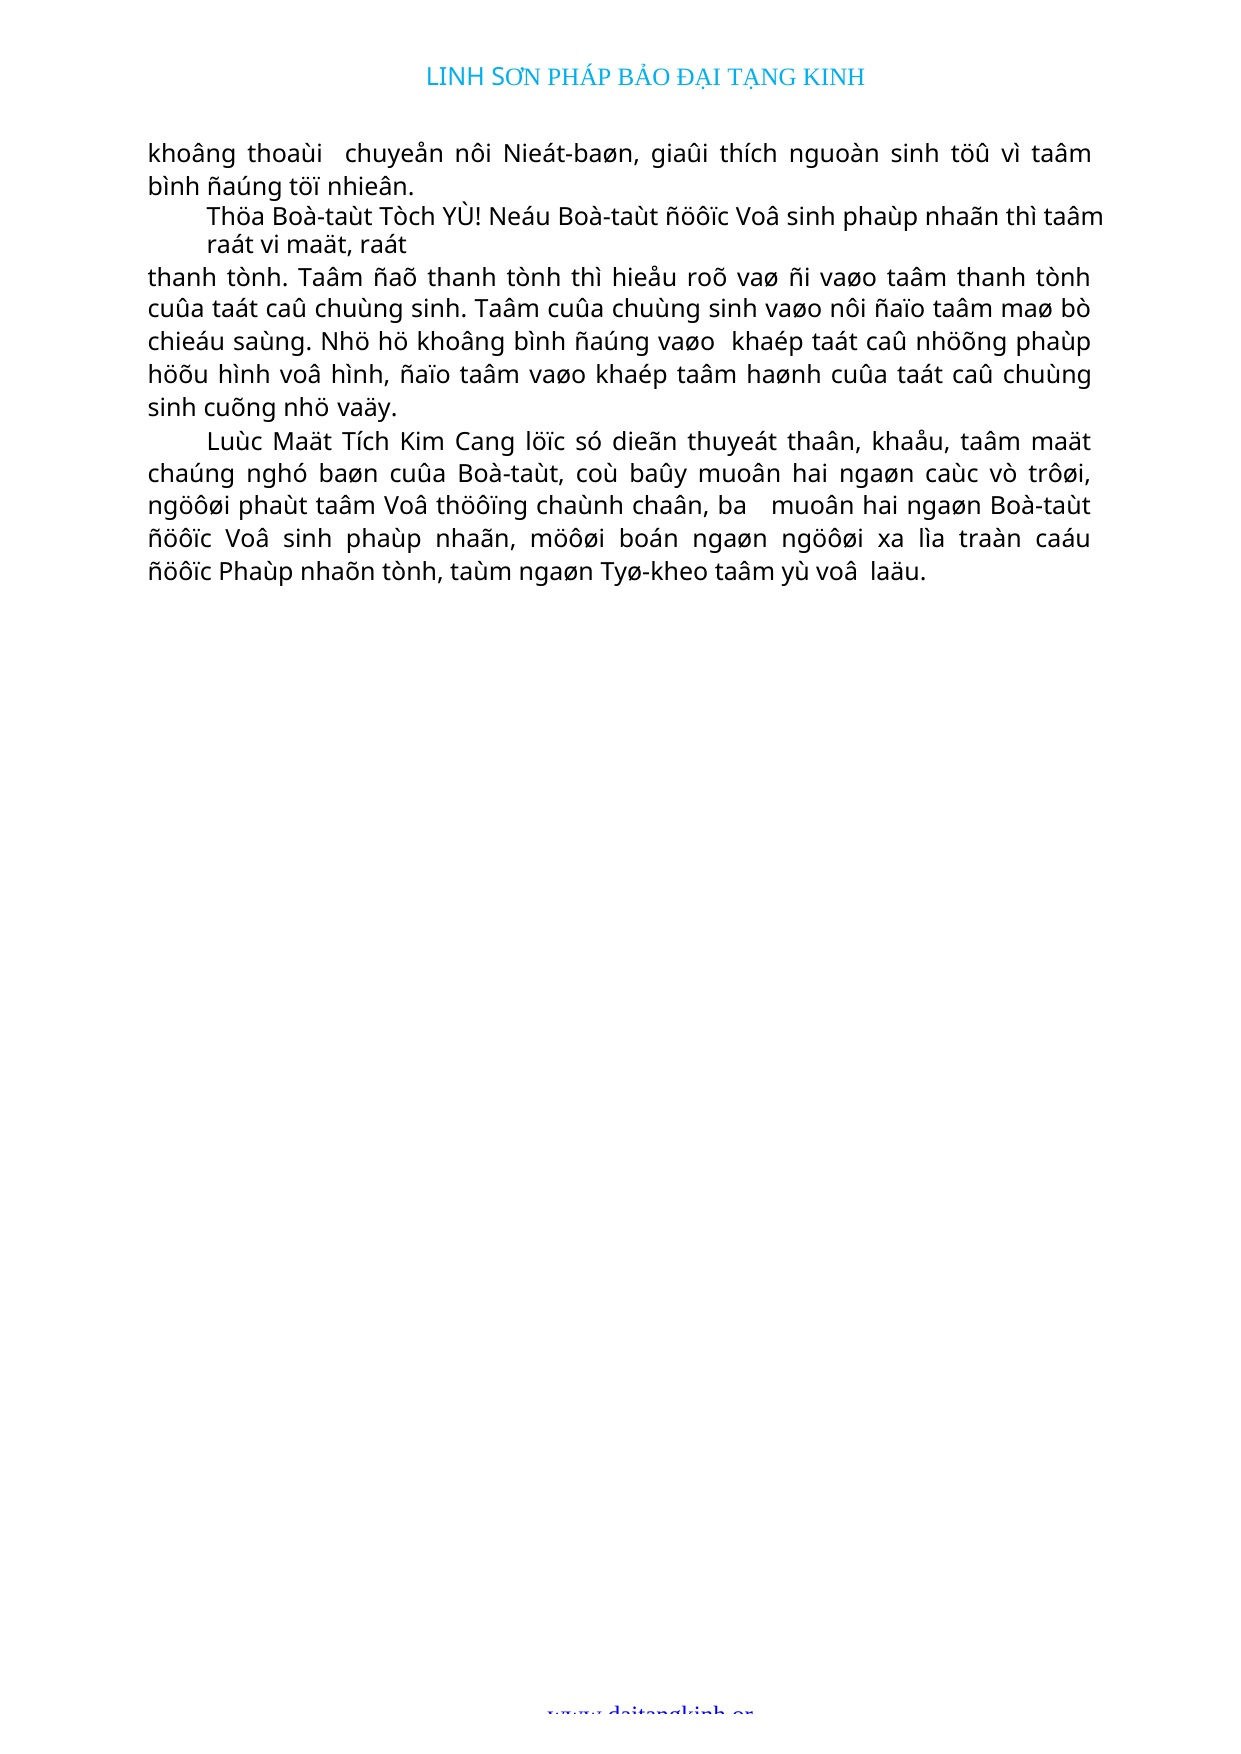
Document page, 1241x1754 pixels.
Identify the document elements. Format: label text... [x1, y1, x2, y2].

text Thöa Boà-taùt Tòch YÙ! Neáu Boà-taùt ñöôïc Voâ sinh phaùp nhaãn thì taâm raát vi maät, raát [206, 202, 1105, 259]
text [147, 135, 1093, 202]
text thanh tònh. Taâm ñaõ thanh tònh thì hieåu roõ vaø ñi vaøo taâm thanh tònh cuûa taát caû chuùng sinh. Taâm cuûa chuùng sinh vaøo nôi ñaïo taâm maø bò chieáu saùng. Nhö hö khoâng bình ñaúng vaøo khaép taát caû nhöõng phaùp höõu hình voâ hình, ñaïo taâm vaøo khaép taâm haønh cuûa taát caû chuùng sinh cuõng nhö vaäy. [147, 260, 1093, 423]
text Luùc Maät Tích Kim Cang löïc só dieãn thuyeát thaân, khaåu, taâm maät chaúng nghó baøn cuûa Boà-taùt, coù baûy muoân hai ngaøn caùc vò trôøi, ngöôøi phaùt taâm Voâ thöôïng chaùnh chaân, ba muoân hai ngaøn Boà-taùt ñöôïc Voâ sinh phaùp nhaãn, möôøi boán ngaøn ngöôøi xa lìa traàn caáu ñöôïc Phaùp nhaõn tònh, taùm ngaøn Tyø-kheo taâm yù voâ laäu. [147, 424, 1093, 587]
